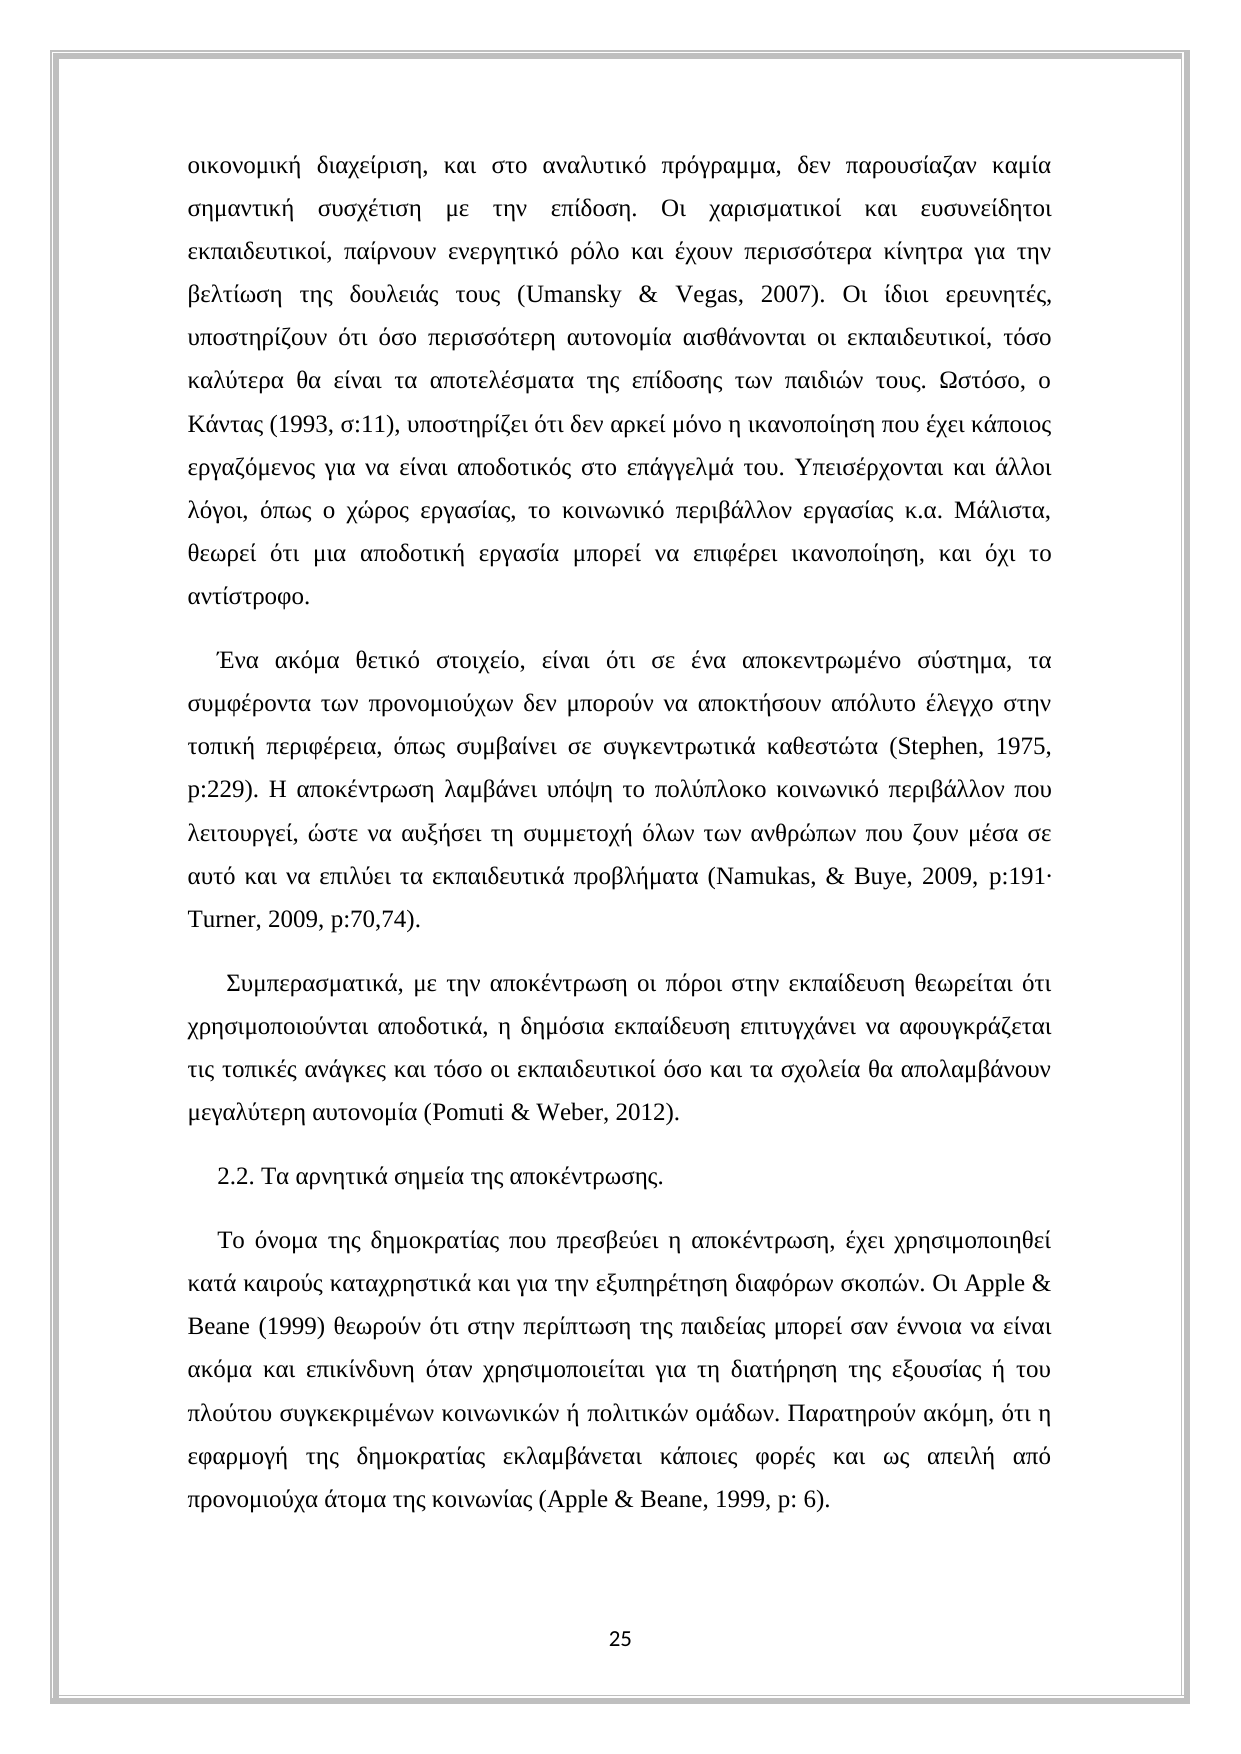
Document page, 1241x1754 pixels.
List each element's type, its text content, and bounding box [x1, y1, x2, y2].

text 2.2. Τα αρνητικά σημεία της αποκέντρωσης. [187, 1161, 1053, 1190]
text Συμπερασματικά, με την αποκέντρωση οι πόροι στην εκπαίδευση θεωρείται ότι χρησιμοποιούνται αποδοτικά, η δημόσια εκπαίδευση επιτυγχάνει να αφουγκράζεται τις τοπικές ανάγκες και τόσο οι εκπαιδευτικοί όσο και τα σχολεία θα απολαμβάνουν μεγαλύτερη αυτονομία (Pomuti & Weber, 2012). [187, 968, 1053, 1126]
text Το όνομα της δημοκρατίας που πρεσβεύει η αποκέντρωση, έχει χρησιμοποιηθεί κατά καιρούς καταχρηστικά και για την εξυπηρέτηση διαφόρων σκοπών. Οι Apple & Beane (1999) θεωρούν ότι στην περίπτωση της παιδείας μπορεί σαν έννοια να είναι ακόμα και επικίνδυνη όταν χρησιμοποιείται για τη διατήρηση της εξουσίας ή του πλούτου συγκεκριμένων κοινωνικών ή πολιτικών ομάδων. Παρατηρούν ακόμη, ότι η εφαρμογή της δημοκρατίας εκλαμβάνεται κάποιες φορές και ως απειλή από προνομιούχα άτομα της κοινωνίας (Apple & Beane, 1999, p: 6). [187, 1225, 1053, 1513]
text Ένα ακόμα θετικό στοιχείο, είναι ότι σε ένα αποκεντρωμένο σύστημα, τα συμφέροντα των προνομιούχων δεν μπορούν να αποκτήσουν απόλυτο έλεγχο στην τοπική περιφέρεια, όπως συμβαίνει σε συγκεντρωτικά καθεστώτα (Stephen, 1975, p:229). H αποκέντρωση λαμβάνει υπόψη το πολύπλοκο κοινωνικό περιβάλλον που λειτουργεί, ώστε να αυξήσει τη συμμετοχή όλων των ανθρώπων που ζουν μέσα σε αυτό και να επιλύει τα εκπαιδευτικά προβλήματα (Namukas, & Buye, 2009, p:191· Turner, 2009, p:70,74). [187, 645, 1053, 933]
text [187, 150, 1053, 610]
